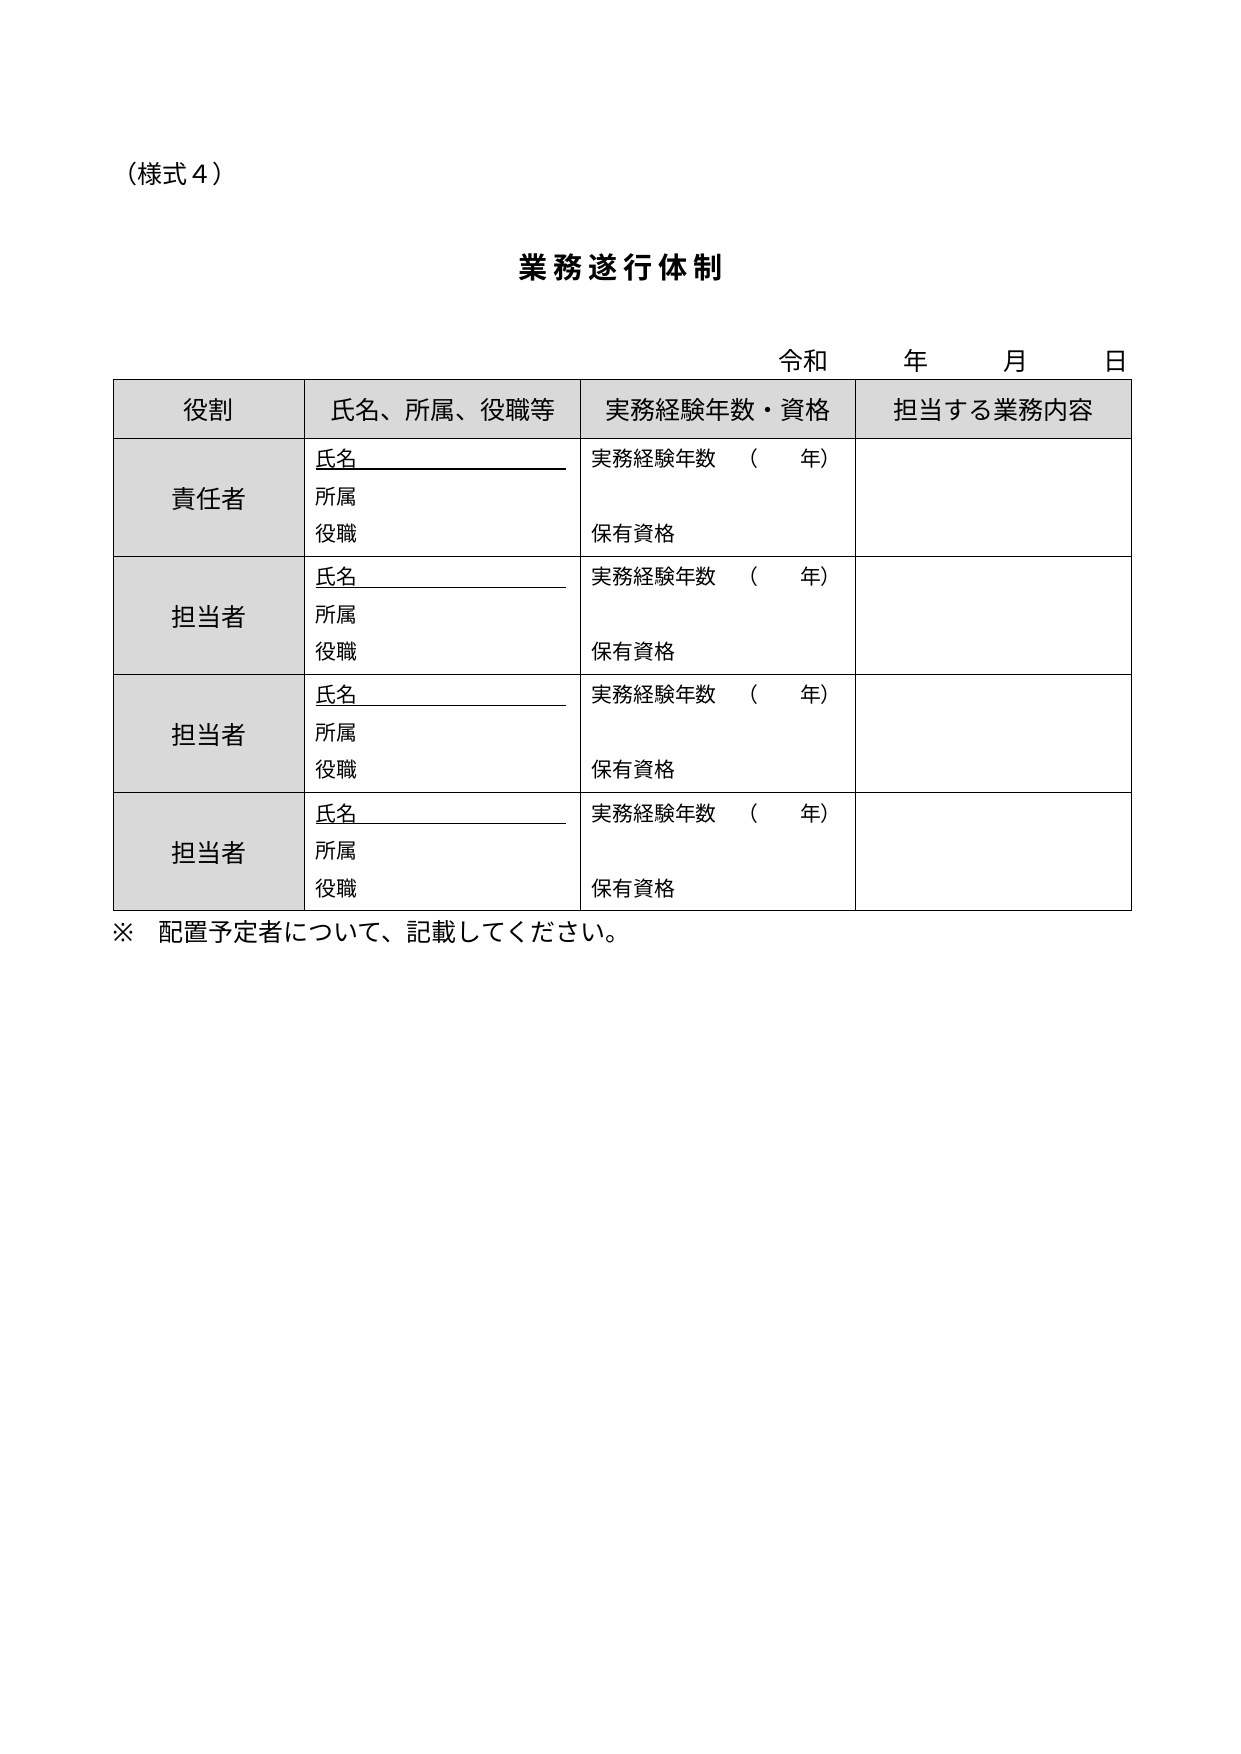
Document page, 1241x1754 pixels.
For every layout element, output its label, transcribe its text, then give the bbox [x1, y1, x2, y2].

text 令和 年 月 日 [112, 341, 1128, 379]
table_cell 担当者 [114, 675, 304, 792]
table_cell [856, 793, 1131, 910]
text ※ 配置予定者について、記載してください。 [112, 911, 1128, 949]
table_cell 氏名 所属 役職 [305, 675, 580, 792]
table_cell [856, 557, 1131, 674]
table_cell 実務経験年数 （ 年） 保有資格 [581, 675, 855, 792]
table_cell 氏名 所属 役職 [305, 439, 580, 556]
text 業務遂行体制 [112, 229, 1128, 304]
table_cell 氏名 所属 役職 [305, 557, 580, 674]
table_header 担当する業務内容 [856, 380, 1131, 438]
table_cell [856, 439, 1131, 556]
table_cell 実務経験年数 （ 年） 保有資格 [581, 793, 855, 910]
text （様式４） [112, 154, 1128, 191]
table_cell 実務経験年数 （ 年） 保有資格 [581, 557, 855, 674]
table_header 氏名、所属、役職等 [305, 380, 580, 438]
table_cell 実務経験年数 （ 年） 保有資格 [581, 439, 855, 556]
table_cell 担当者 [114, 557, 304, 674]
table_cell [856, 675, 1131, 792]
table_cell 責任者 [114, 439, 304, 556]
table_cell 氏名 所属 役職 [305, 793, 580, 910]
table_header 実務経験年数・資格 [581, 380, 855, 438]
table_cell 担当者 [114, 793, 304, 910]
table_header 役割 [114, 380, 304, 438]
